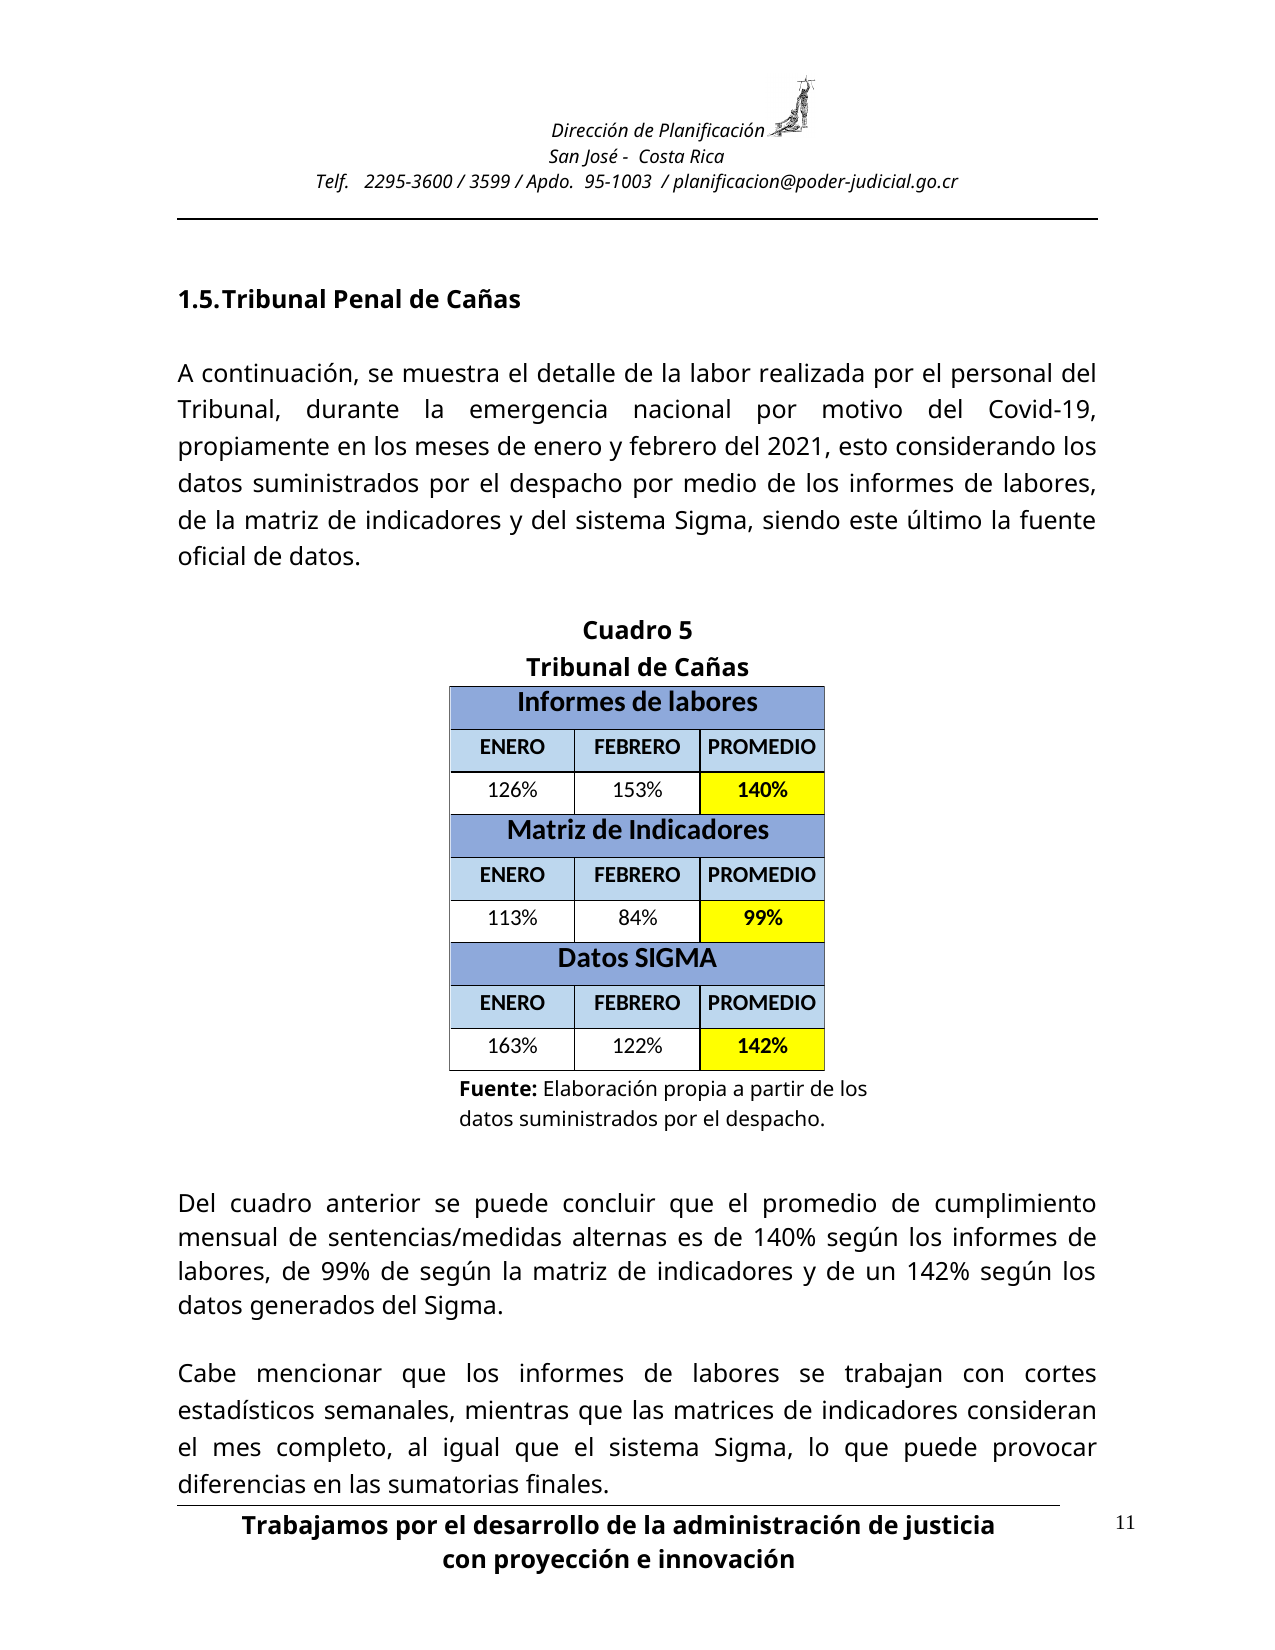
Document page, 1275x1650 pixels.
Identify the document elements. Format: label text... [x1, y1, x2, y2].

list datos suministrados por el despacho. [177, 1104, 1098, 1133]
list Cuadro 5 [177, 613, 1098, 647]
list Tribunal de Cañas [177, 649, 1098, 683]
list Fuente: Elaboración propia a partir de los [177, 1074, 1098, 1102]
list A continuación, se muestra el detalle de la labor realizada por el personal del Tribunal, durante la emergencia nacional por motivo del Covid-19, propiamente en los meses de enero y febrero del 2021, esto considerando los datos suministrados por el despacho por medio de los informes de labores, de la matriz de indicadores y del sistema Sigma, siendo este último la fuente oficial de datos. [177, 355, 1098, 573]
picture [765, 73, 817, 138]
list Cabe mencionar que los informes de labores se trabajan con cortes estadísticos semanales, mientras que las matrices de indicadores consideran el mes completo, al igual que el sistema Sigma, lo que puede provocar diferencias en las sumatorias finales. [177, 1356, 1098, 1501]
list Tribunal Penal de Cañas [177, 282, 1098, 316]
text Del cuadro anterior se puede concluir que el promedio de cumplimiento mensual de sentencias/medidas alternas es de 140% según los informes de labores, de 99% de según la matriz de indicadores y de un 142% según los datos generados del Sigma. [177, 1186, 1098, 1322]
